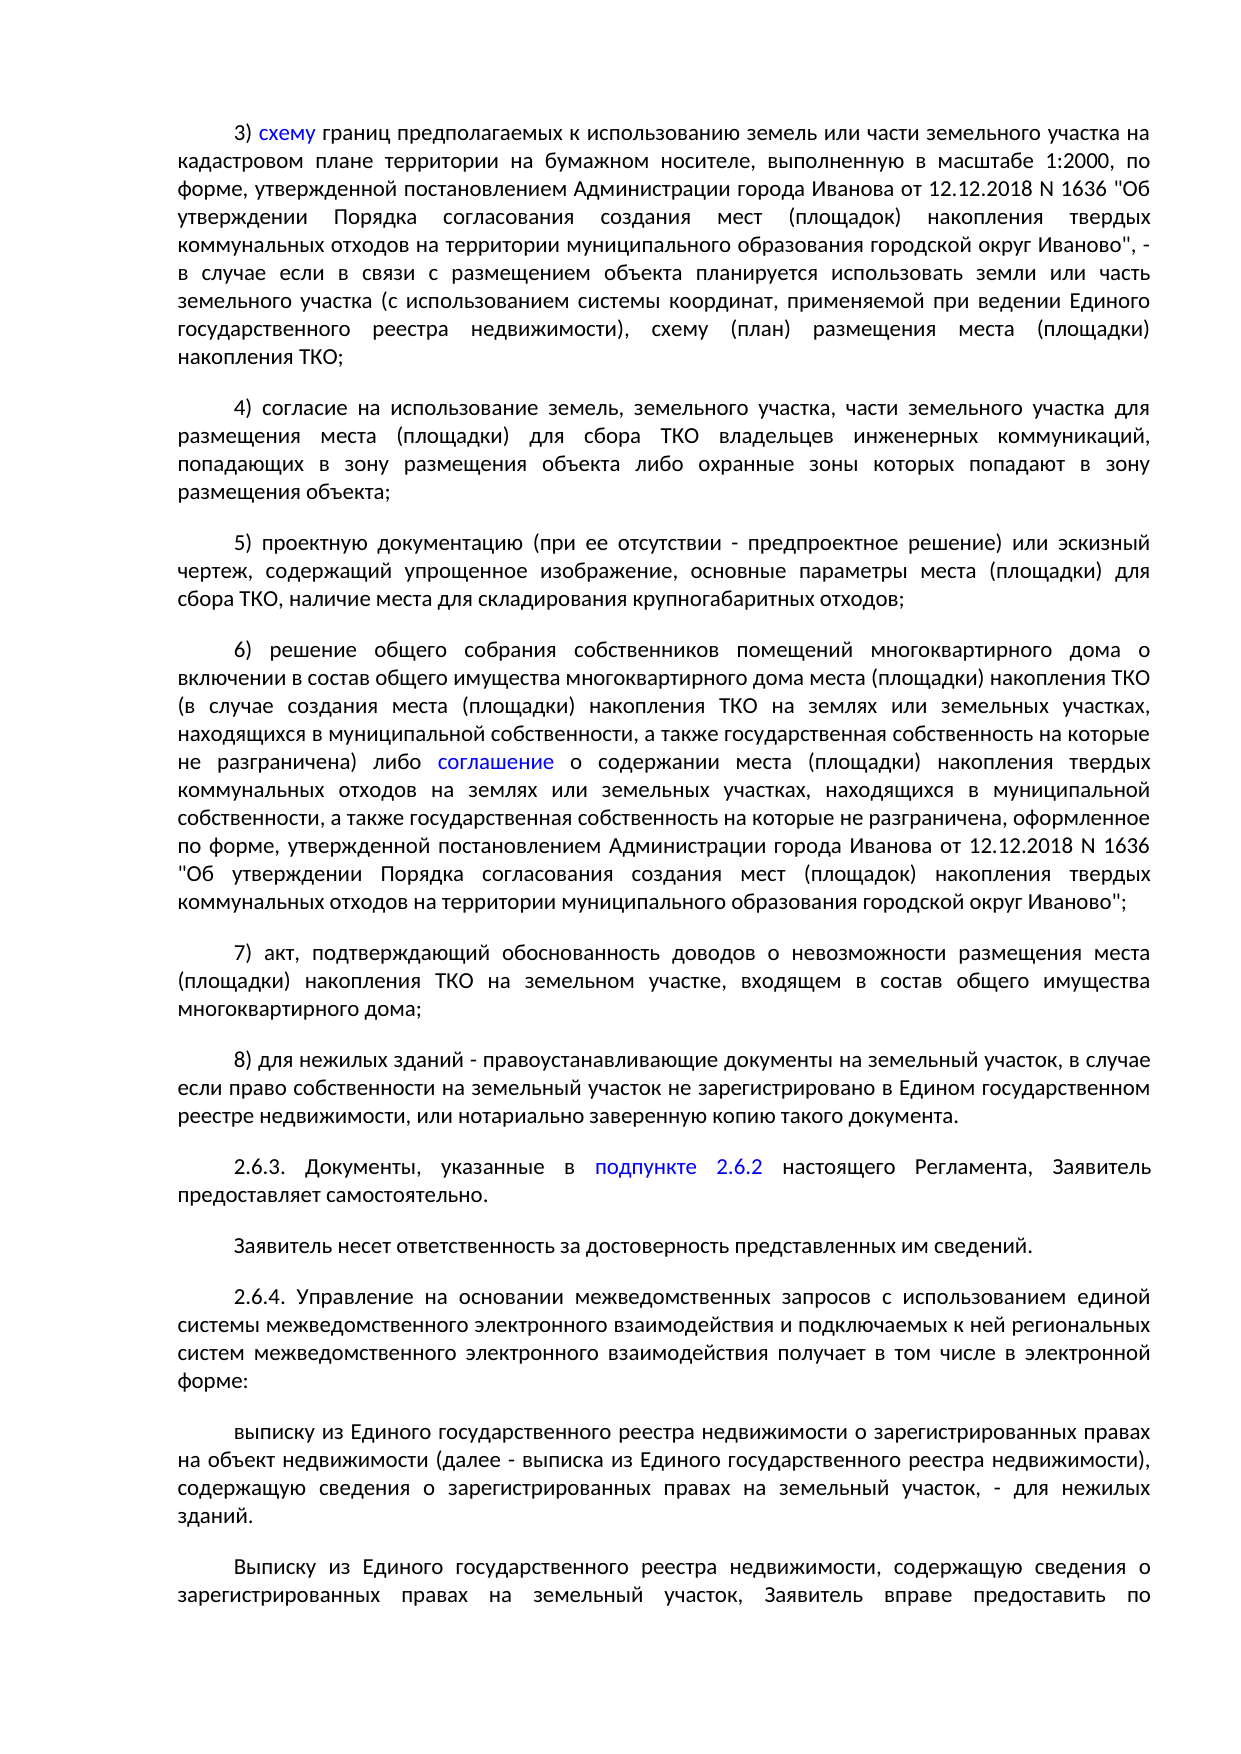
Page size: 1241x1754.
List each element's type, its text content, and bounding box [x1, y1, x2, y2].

text 6) решение общего собрания собственников помещений многоквартирного дома о включении в состав общего имущества многоквартирного дома места (площадки) накопления ТКО (в случае создания места (площадки) накопления ТКО на землях или земельных участках, находящихся в муниципальной собственности, а также государственная собственность на которые не разграничена) либо соглашение о содержании места (площадки) накопления твердых коммунальных отходов на землях или земельных участках, находящихся в муниципальной собственности, а также государственная собственность на которые не разграничена, оформленное по форме, утвержденной постановлением Администрации города Иванова от 12.12.2018 N 1636 "Об утверждении Порядка согласования создания мест (площадок) накопления твердых коммунальных отходов на территории муниципального образования городской округ Иваново"; [177, 635, 1152, 915]
text 4) согласие на использование земель, земельного участка, части земельного участка для размещения места (площадки) для сбора ТКО владельцев инженерных коммуникаций, попадающих в зону размещения объекта либо охранные зоны которых попадают в зону размещения объекта; [177, 393, 1152, 505]
text 2.6.3. Документы, указанные в подпункте 2.6.2 настоящего Регламента, Заявитель предоставляет самостоятельно. [177, 1152, 1152, 1208]
text 3) схему границ предполагаемых к использованию земель или части земельного участка на кадастровом плане территории на бумажном носителе, выполненную в масштабе 1:2000, по форме, утвержденной постановлением Администрации города Иванова от 12.12.2018 N 1636 "Об утверждении Порядка согласования создания мест (площадок) накопления твердых коммунальных отходов на территории муниципального образования городской округ Иваново", - в случае если в связи с размещением объекта планируется использовать земли или часть земельного участка (с использованием системы координат, применяемой при ведении Единого государственного реестра недвижимости), схему (план) размещения места (площадки) накопления ТКО; [177, 118, 1152, 370]
text 7) акт, подтверждающий обоснованность доводов о невозможности размещения места (площадки) накопления ТКО на земельном участке, входящем в состав общего имущества многоквартирного дома; [177, 938, 1152, 1022]
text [177, 1552, 1152, 1608]
text Заявитель несет ответственность за достоверность представленных им сведений. [177, 1231, 1152, 1259]
text выписку из Единого государственного реестра недвижимости о зарегистрированных правах на объект недвижимости (далее - выписка из Единого государственного реестра недвижимости), содержащую сведения о зарегистрированных правах на земельный участок, - для нежилых зданий. [177, 1417, 1152, 1529]
text 5) проектную документацию (при ее отсутствии - предпроектное решение) или эскизный чертеж, содержащий упрощенное изображение, основные параметры места (площадки) для сбора ТКО, наличие места для складирования крупногабаритных отходов; [177, 528, 1152, 612]
text 8) для нежилых зданий - правоустанавливающие документы на земельный участок, в случае если право собственности на земельный участок не зарегистрировано в Едином государственном реестре недвижимости, или нотариально заверенную копию такого документа. [177, 1045, 1152, 1129]
text 2.6.4. Управление на основании межведомственных запросов с использованием единой системы межведомственного электронного взаимодействия и подключаемых к ней региональных систем межведомственного электронного взаимодействия получает в том числе в электронной форме: [177, 1282, 1152, 1394]
